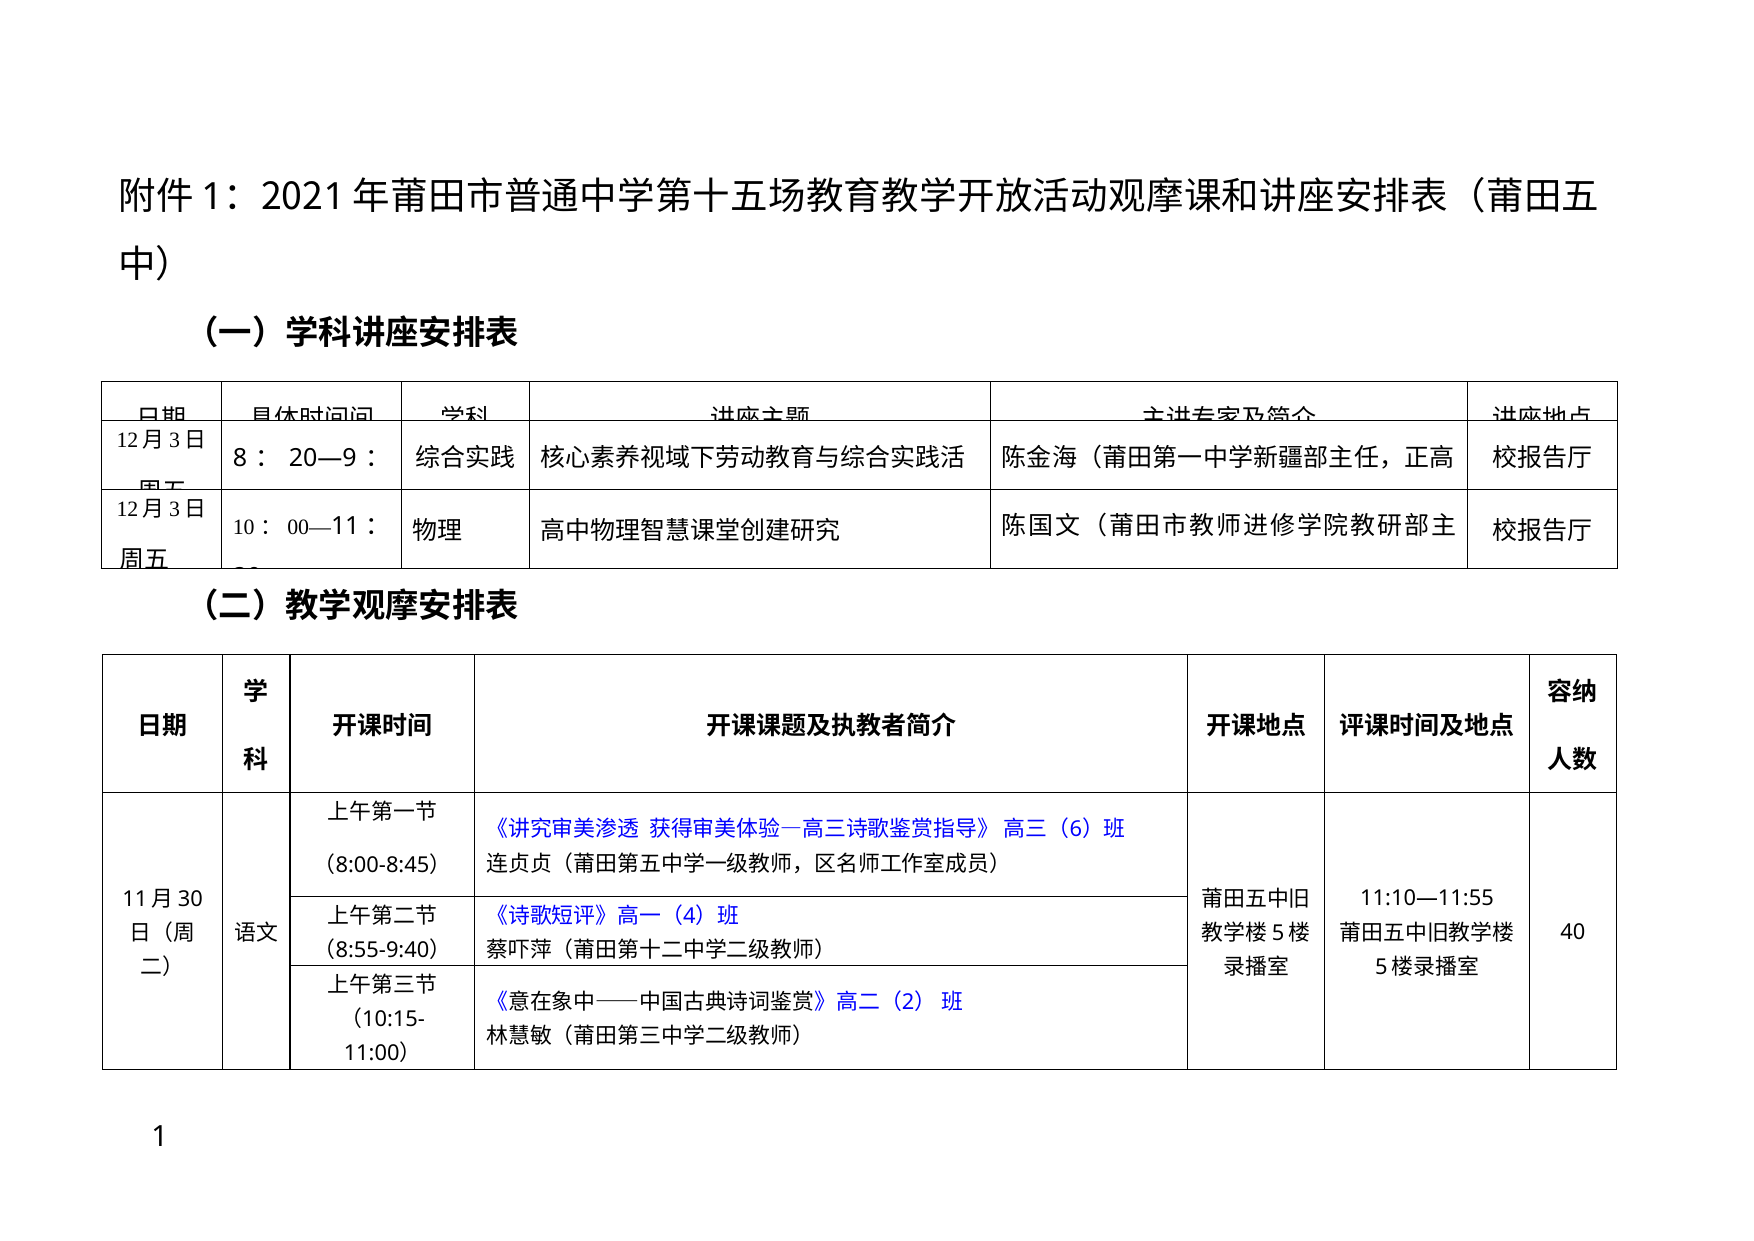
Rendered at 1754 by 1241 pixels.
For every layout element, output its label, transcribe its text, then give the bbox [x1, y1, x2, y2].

table_cell 莆田五中旧教学楼5楼录播室 [1188, 793, 1324, 1068]
table_cell 11:10—11:55 莆田五中旧教学楼 5楼录播室 [1325, 793, 1529, 1068]
table_cell 陈金海（莆田第一中学新疆部主任，正高级教师） [991, 421, 1467, 489]
table_cell 《诗歌短评》高一（4）班 蔡吓萍（莆田第十二中学二级教师） [475, 897, 1187, 965]
table_cell 陈国文（莆田市教师进修学院教研部主任，正高级教师） [991, 490, 1467, 568]
table_cell 物理 [402, 490, 529, 568]
table_header 容纳人数 [1530, 655, 1616, 792]
table_header 学科 [223, 655, 289, 792]
table_cell 40 [1530, 793, 1616, 1068]
text 附件1：2021年莆田市普通中学第十五场教育教学开放活动观摩课和讲座安排表（莆田五中） [118, 159, 1600, 296]
table_header 讲座主题 [530, 382, 990, 420]
table_cell 校报告厅 [1468, 421, 1617, 489]
table_cell 校报告厅 [1468, 490, 1617, 568]
table_header 日期 [103, 655, 222, 792]
table_cell 《讲究审美渗透 获得审美体验—高三诗歌鉴赏指导》 高三（6）班 连贞贞（莆田第五中学一级教师，区名师工作室成员） [475, 793, 1187, 896]
table_cell 高中物理智慧课堂创建研究 [530, 490, 990, 568]
table_header 评课时间及地点 [1325, 655, 1529, 792]
table_header 学科 [402, 382, 529, 420]
table_cell 上午第二节（8:55-9:40） [291, 897, 474, 965]
table_cell 8：20—9：50 [222, 421, 401, 489]
table_cell 11月30日（周二） [103, 793, 222, 1068]
text （一）学科讲座安排表 [118, 296, 1600, 364]
table_header 讲座地点 [1468, 382, 1617, 420]
table_header 日期 [102, 382, 221, 420]
table_cell 综合实践 [402, 421, 529, 489]
table_cell 上午第三节（10:15-11:00） [291, 966, 474, 1068]
table_header 开课课题及执教者简介 [475, 655, 1187, 792]
table_cell 12月3日 周五 [102, 421, 221, 489]
table_header 开课地点 [1188, 655, 1324, 792]
table_cell 上午第一节（8:00-8:45） [291, 793, 474, 896]
table_cell 10：00—11：30 [222, 490, 401, 568]
table_cell 12月3日 周五 [102, 490, 221, 568]
table_header 主讲专家及简介 [991, 382, 1467, 420]
table_cell 《意在象中——中国古典诗词鉴赏》高二（2） 班 林慧敏（莆田第三中学二级教师） [475, 966, 1187, 1068]
table_header 开课时间 [291, 655, 474, 792]
table_header 具体时间间 [222, 382, 401, 420]
table_cell 语文 [223, 793, 289, 1068]
table_cell 核心素养视域下劳动教育与综合实践活动协同育人的思考 [530, 421, 990, 489]
text （二）教学观摩安排表 [118, 569, 1600, 637]
